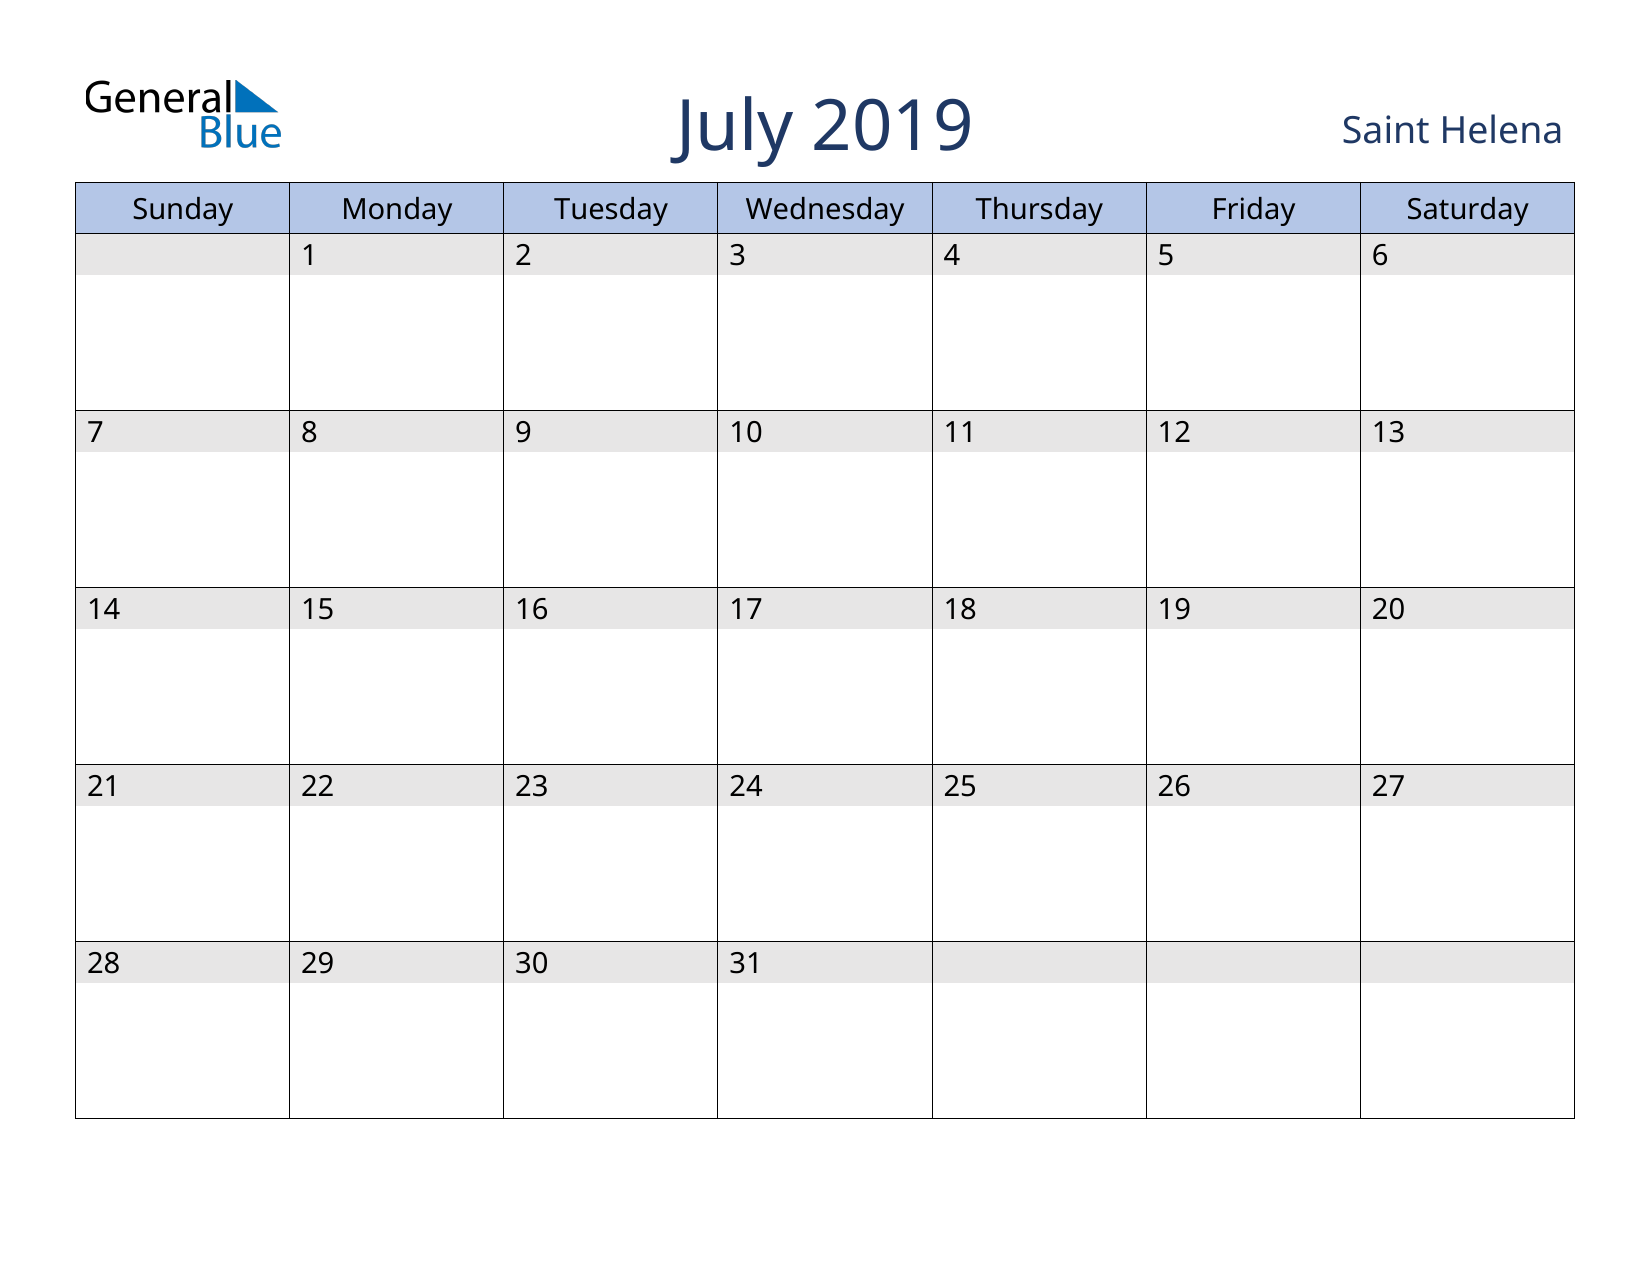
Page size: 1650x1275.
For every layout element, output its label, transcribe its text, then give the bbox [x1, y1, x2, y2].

table_cell 6 [1361, 234, 1574, 275]
table_cell [718, 275, 932, 410]
table_cell 31 [718, 942, 932, 983]
table_cell 2 [504, 234, 717, 275]
table_cell 22 [290, 765, 503, 806]
table_cell [933, 942, 1146, 983]
table_cell [504, 452, 717, 587]
table_cell 18 [933, 588, 1146, 629]
table_cell 27 [1361, 765, 1574, 806]
table_cell [718, 629, 932, 764]
table_cell 11 [933, 411, 1146, 452]
table_cell 25 [933, 765, 1146, 806]
table_cell 24 [718, 765, 932, 806]
table_cell [933, 983, 1146, 1118]
table_cell 23 [504, 765, 717, 806]
table_cell [76, 234, 289, 275]
table_cell 30 [504, 942, 717, 983]
table_cell 20 [1361, 588, 1574, 629]
table_cell 13 [1361, 411, 1574, 452]
table_cell 4 [933, 234, 1146, 275]
table_cell 12 [1147, 411, 1360, 452]
table_cell 8 [290, 411, 503, 452]
table_header July 2019 [504, 75, 1146, 182]
table_cell [1147, 983, 1360, 1118]
table_cell [504, 629, 717, 764]
table_cell [1147, 275, 1360, 410]
table_cell 5 [1147, 234, 1360, 275]
table_cell 1 [290, 234, 503, 275]
table_cell [1361, 806, 1574, 941]
table_cell 26 [1147, 765, 1360, 806]
table_cell [933, 275, 1146, 410]
table_cell [290, 452, 503, 587]
table_cell [1147, 452, 1360, 587]
table_cell Tuesday [504, 183, 717, 233]
table_cell 28 [76, 942, 289, 983]
table_cell 16 [504, 588, 717, 629]
table_cell [933, 806, 1146, 941]
table_cell [1147, 806, 1360, 941]
table_cell [1361, 942, 1574, 983]
table_cell 14 [76, 588, 289, 629]
table_cell [1361, 275, 1574, 410]
table_cell 3 [718, 234, 932, 275]
table_header Saint Helena [1146, 75, 1574, 182]
table_cell 10 [718, 411, 932, 452]
table_cell [718, 806, 932, 941]
table_cell [504, 806, 717, 941]
table_cell Saturday [1361, 183, 1574, 233]
table_cell Monday [290, 183, 503, 233]
table_cell [1361, 983, 1574, 1118]
table_cell Sunday [76, 183, 289, 233]
table_cell 19 [1147, 588, 1360, 629]
table_cell Friday [1147, 183, 1360, 233]
table_cell [1361, 452, 1574, 587]
table_cell [290, 806, 503, 941]
table_cell 29 [290, 942, 503, 983]
table_cell [504, 275, 717, 410]
picture [86, 80, 281, 148]
table_cell [76, 629, 289, 764]
table_cell [933, 629, 1146, 764]
table_cell 7 [76, 411, 289, 452]
table_cell 15 [290, 588, 503, 629]
table_cell [933, 452, 1146, 587]
table_cell 9 [504, 411, 717, 452]
table_cell 21 [76, 765, 289, 806]
table_cell [76, 983, 289, 1118]
table_cell [76, 806, 289, 941]
table_cell Wednesday [718, 183, 932, 233]
table_cell [1147, 629, 1360, 764]
table_cell [76, 275, 289, 410]
table_cell [290, 275, 503, 410]
table_cell [718, 452, 932, 587]
table_cell [1361, 629, 1574, 764]
table_cell [76, 452, 289, 587]
table_cell [1147, 942, 1360, 983]
table_cell [504, 983, 717, 1118]
table_cell 17 [718, 588, 932, 629]
table_cell [290, 983, 503, 1118]
table_cell [290, 629, 503, 764]
table_cell [718, 983, 932, 1118]
table_header [76, 75, 503, 182]
table_cell Thursday [933, 183, 1146, 233]
